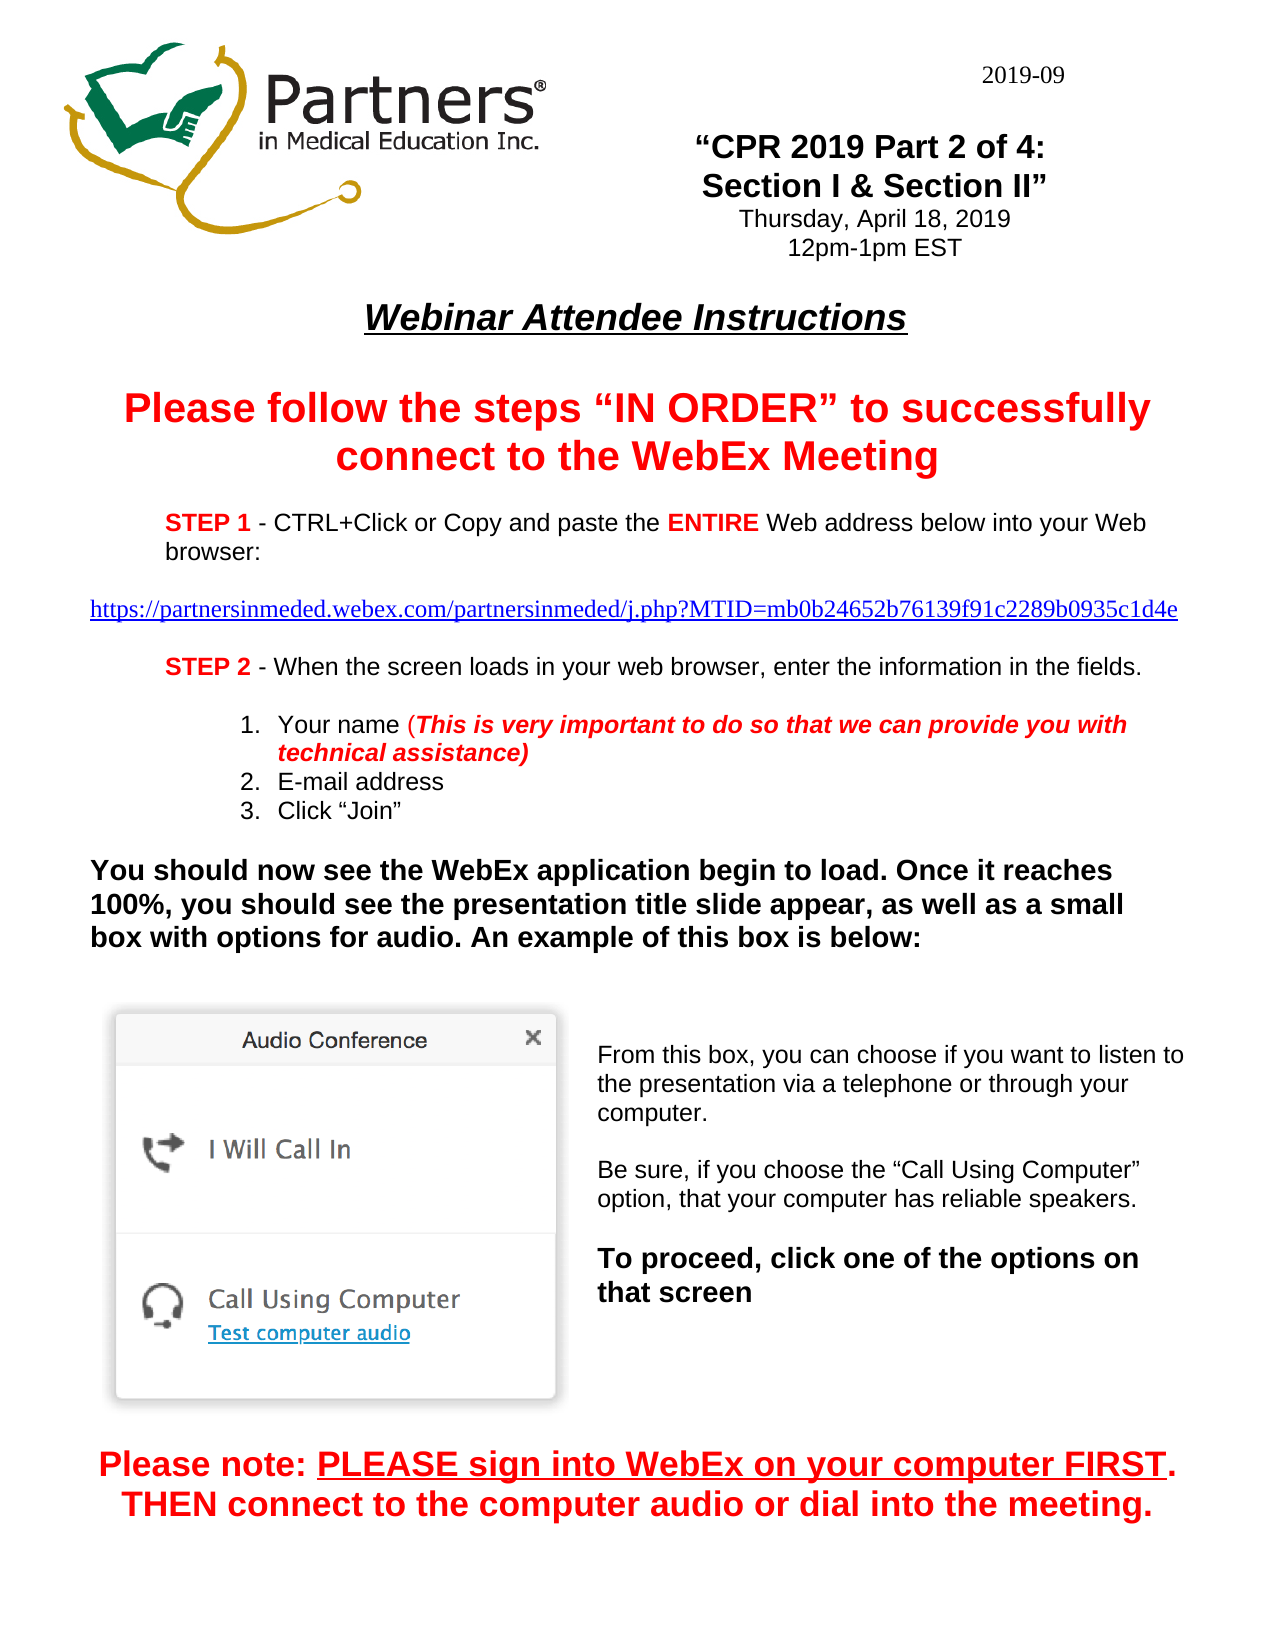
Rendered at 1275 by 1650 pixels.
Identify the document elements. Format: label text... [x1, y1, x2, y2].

text STEP 1 - CTRL+Click or Copy and paste the ENTIRE Web address below into your Web browser: [165, 508, 1185, 566]
list Your name (This is very important to do so that we can provide you with technical assistance) [240, 709, 1185, 767]
text Be sure, if you choose the “Call Using Computer” option, that your computer has reliable speakers. [579, 1155, 1185, 1213]
text STEP 2 - When the screen loads in your web browser, enter the information in the fields. [165, 652, 1185, 709]
text “CPR 2019 Part 2 of 4: Section I & Section II” [546, 89, 1185, 204]
text Please follow the steps “IN ORDER” to successfully connect to the WebEx Meeting [90, 384, 1185, 479]
text To proceed, click one of the options on that screen [579, 1241, 1185, 1308]
text 12pm-1pm EST [90, 233, 1185, 262]
text Webinar Attendee Instructions [90, 295, 1185, 338]
text You should now see the WebEx application begin to load. Once it reaches 100%, you should see the presentation title slide appear, as well as a small box with options for audio. An example of this box is below: [90, 853, 1185, 954]
text https://partnersinmeded.webex.com/partnersinmeded/j.php?MTID=mb0b24652b76139f91c2289b0935c1d4e [90, 594, 1185, 623]
list E-mail address [240, 767, 1185, 796]
picture [90, 983, 579, 1424]
text Please note: PLEASE sign into WebEx on your computer FIRST. THEN connect to the computer audio or dial into the meeting. [90, 1443, 1185, 1524]
picture [63, 38, 546, 235]
list Click “Join” [240, 796, 1185, 824]
text From this box, you can choose if you want to listen to the presentation via a telephone or through your computer. [579, 1040, 1185, 1126]
text Thursday, April 18, 2019 [546, 204, 1185, 233]
